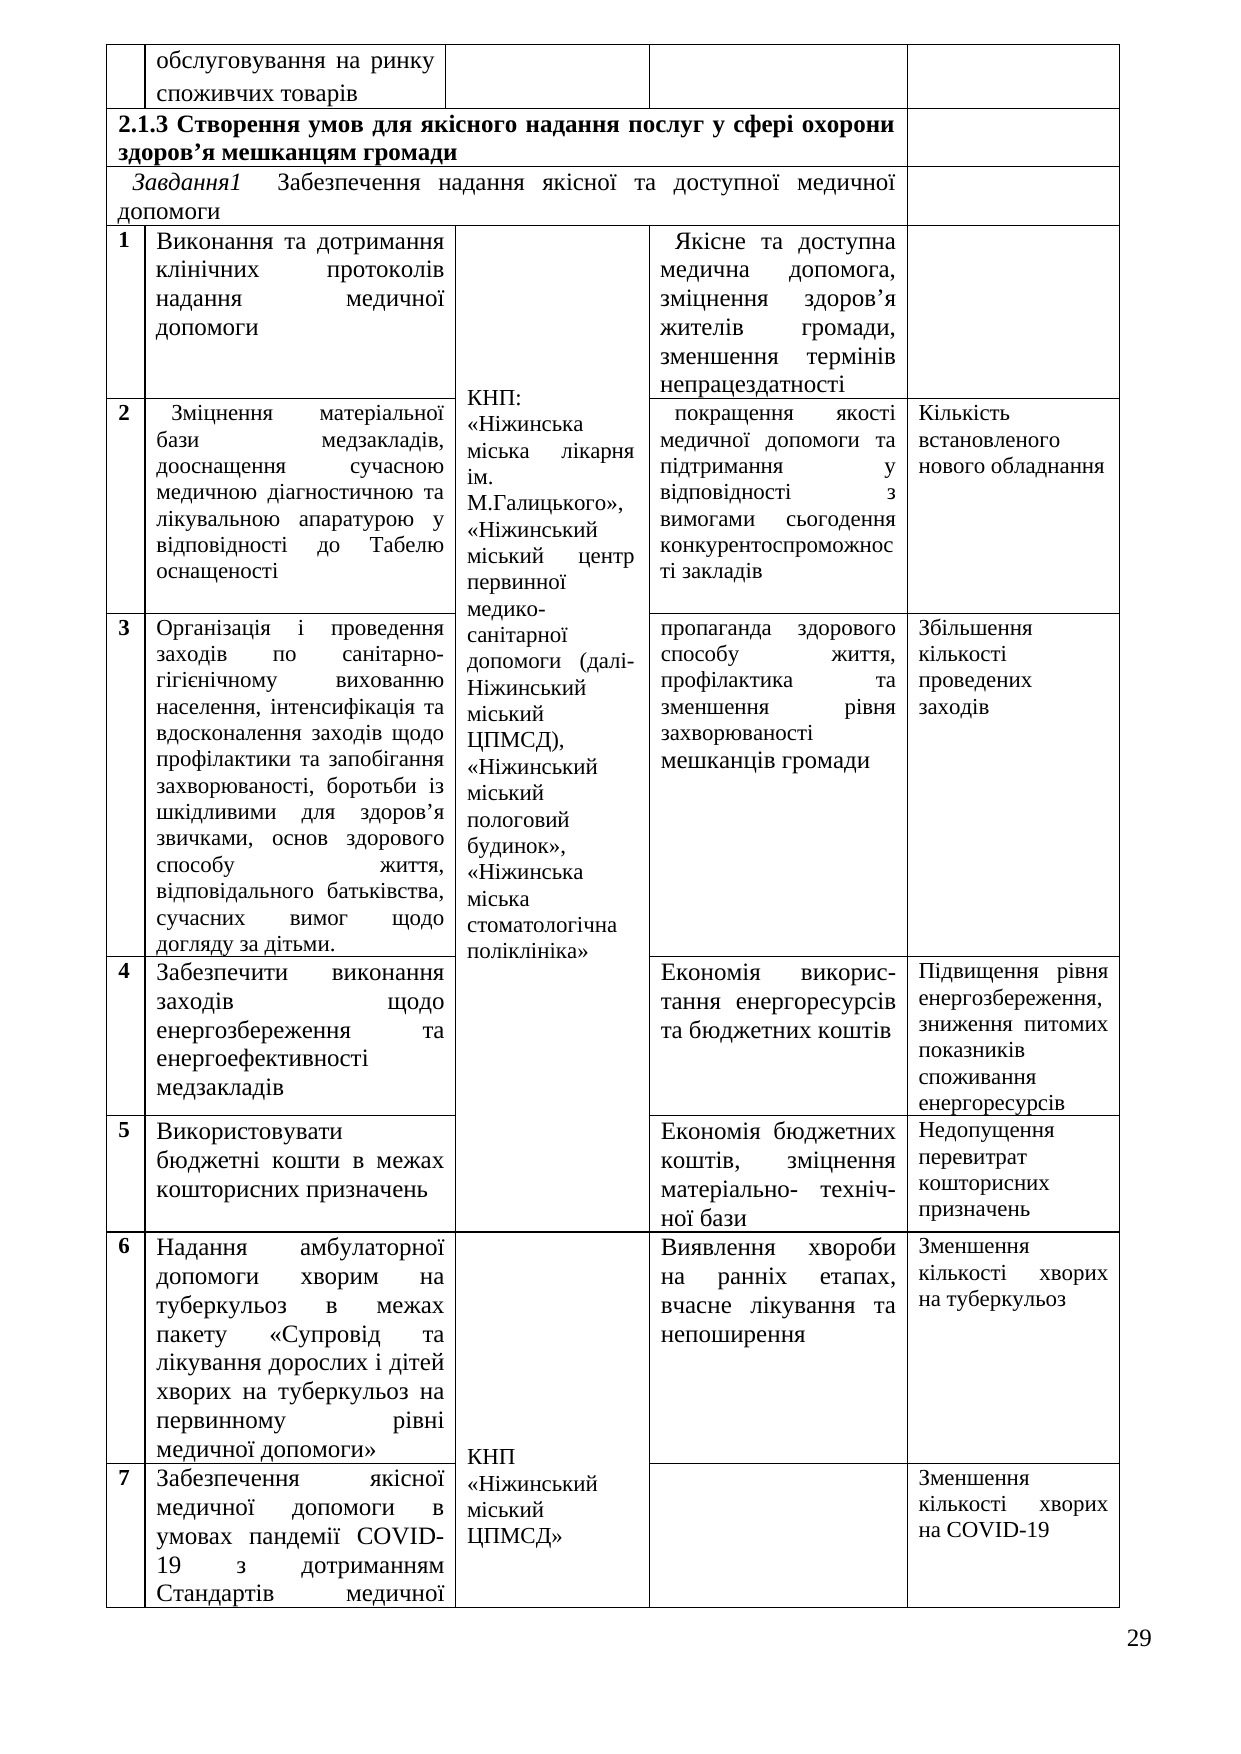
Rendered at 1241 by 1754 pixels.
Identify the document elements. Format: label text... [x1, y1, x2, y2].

table_cell Забезпечити виконання заходів щодо енергозбереження та енергоефективності медзакладів [146, 957, 455, 1115]
table_cell [908, 226, 1119, 398]
table_cell Підвищення рівня енергозбереження, зниження питомих показників споживання енергоресурсів [908, 957, 1119, 1115]
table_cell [146, 1464, 455, 1607]
table_cell Виявлення хвороби на ранніх етапах, вчасне лікування та непоширення [650, 1233, 907, 1462]
table_cell 6 [107, 1233, 144, 1462]
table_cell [146, 45, 445, 108]
table_cell 4 [107, 45, 144, 108]
table_cell пропаганда здорового способу життя, профілактика та зменшення рівня захворюваності мешканців громади [650, 614, 907, 956]
table_cell покращення якості медичної допомоги та підтримання у відповідності з вимогами сьогодення конкурентоспроможності закладів [650, 399, 907, 613]
table_cell КНП: «Ніжинська міська лікарня ім. М.Галицького», «Ніжинський міський центр первинної медико-санітарної допомоги (далі- Ніжинський міський ЦПМСД), «Ніжинський міський пологовий будинок», «Ніжинська міська стоматологічна поліклініка» [456, 226, 649, 1231]
table_cell Виконання та дотримання клінічних протоколів надання медичної допомоги [146, 226, 455, 398]
table_cell 1 [107, 226, 144, 398]
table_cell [650, 45, 907, 108]
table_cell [908, 1464, 1119, 1607]
table_cell Якісне та доступна медична допомога, зміцнення здоров’я жителів громади, зменшення термінів непрацездатності [650, 226, 907, 398]
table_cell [908, 45, 1119, 108]
table_cell Економія бюджетних коштів, зміцнення матеріально- техніч-ної бази [650, 1116, 907, 1231]
table_cell Недопущення перевитрат кошторисних призначень [908, 1116, 1119, 1231]
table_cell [650, 1464, 907, 1607]
table_cell Завдання1 Забезпечення надання якісної та доступної медичної допомоги [107, 167, 907, 225]
table_cell [908, 167, 1119, 225]
table_cell Збільшення кількості проведених заходів [908, 614, 1119, 956]
table_cell Кількість встановленого нового обладнання [908, 399, 1119, 613]
table_cell Економія викорис-тання енергоресурсів та бюджетних коштів [650, 957, 907, 1115]
table_cell 3 [107, 614, 144, 956]
table_cell Організація і проведення заходів по санітарно-гігієнічному вихованню населення, інтенсифікація та вдосконалення заходів щодо профілактики та запобігання захворюваності, боротьби із шкідливими для здоров’я звичками, основ здорового способу життя, відповідального батьківства, сучасних вимог щодо догляду за дітьми. [146, 614, 455, 956]
table_cell Надання амбулаторної допомоги хворим на туберкульоз в межах пакету «Супровід та лікування дорослих і дітей хворих на туберкульоз на первинному рівні медичної допомоги» [146, 1233, 455, 1462]
table_cell 2.1.3 Створення умов для якісного надання послуг у сфері охорони здоров’я мешканцям громади [107, 109, 907, 166]
table_cell 2 [107, 399, 144, 613]
table_cell 7 [107, 1464, 144, 1607]
table_cell КНП «Ніжинський міський ЦПМСД» КНП «Ніжинський міський ЦПМСД» [456, 1233, 649, 1607]
table_cell Використовувати бюджетні кошти в межах кошторисних призначень [146, 1116, 455, 1231]
table_cell Зменшення кількості хворих на туберкульоз [908, 1233, 1119, 1462]
table_cell Зміцнення матеріальної бази медзакладів, дооснащення сучасною медичною діагностичною та лікувальною апаратурою у відповідності до Табелю оснащеності [146, 399, 455, 613]
table_cell 5 [107, 1116, 144, 1231]
table_cell 4 [107, 957, 144, 1115]
table_cell [908, 109, 1119, 166]
